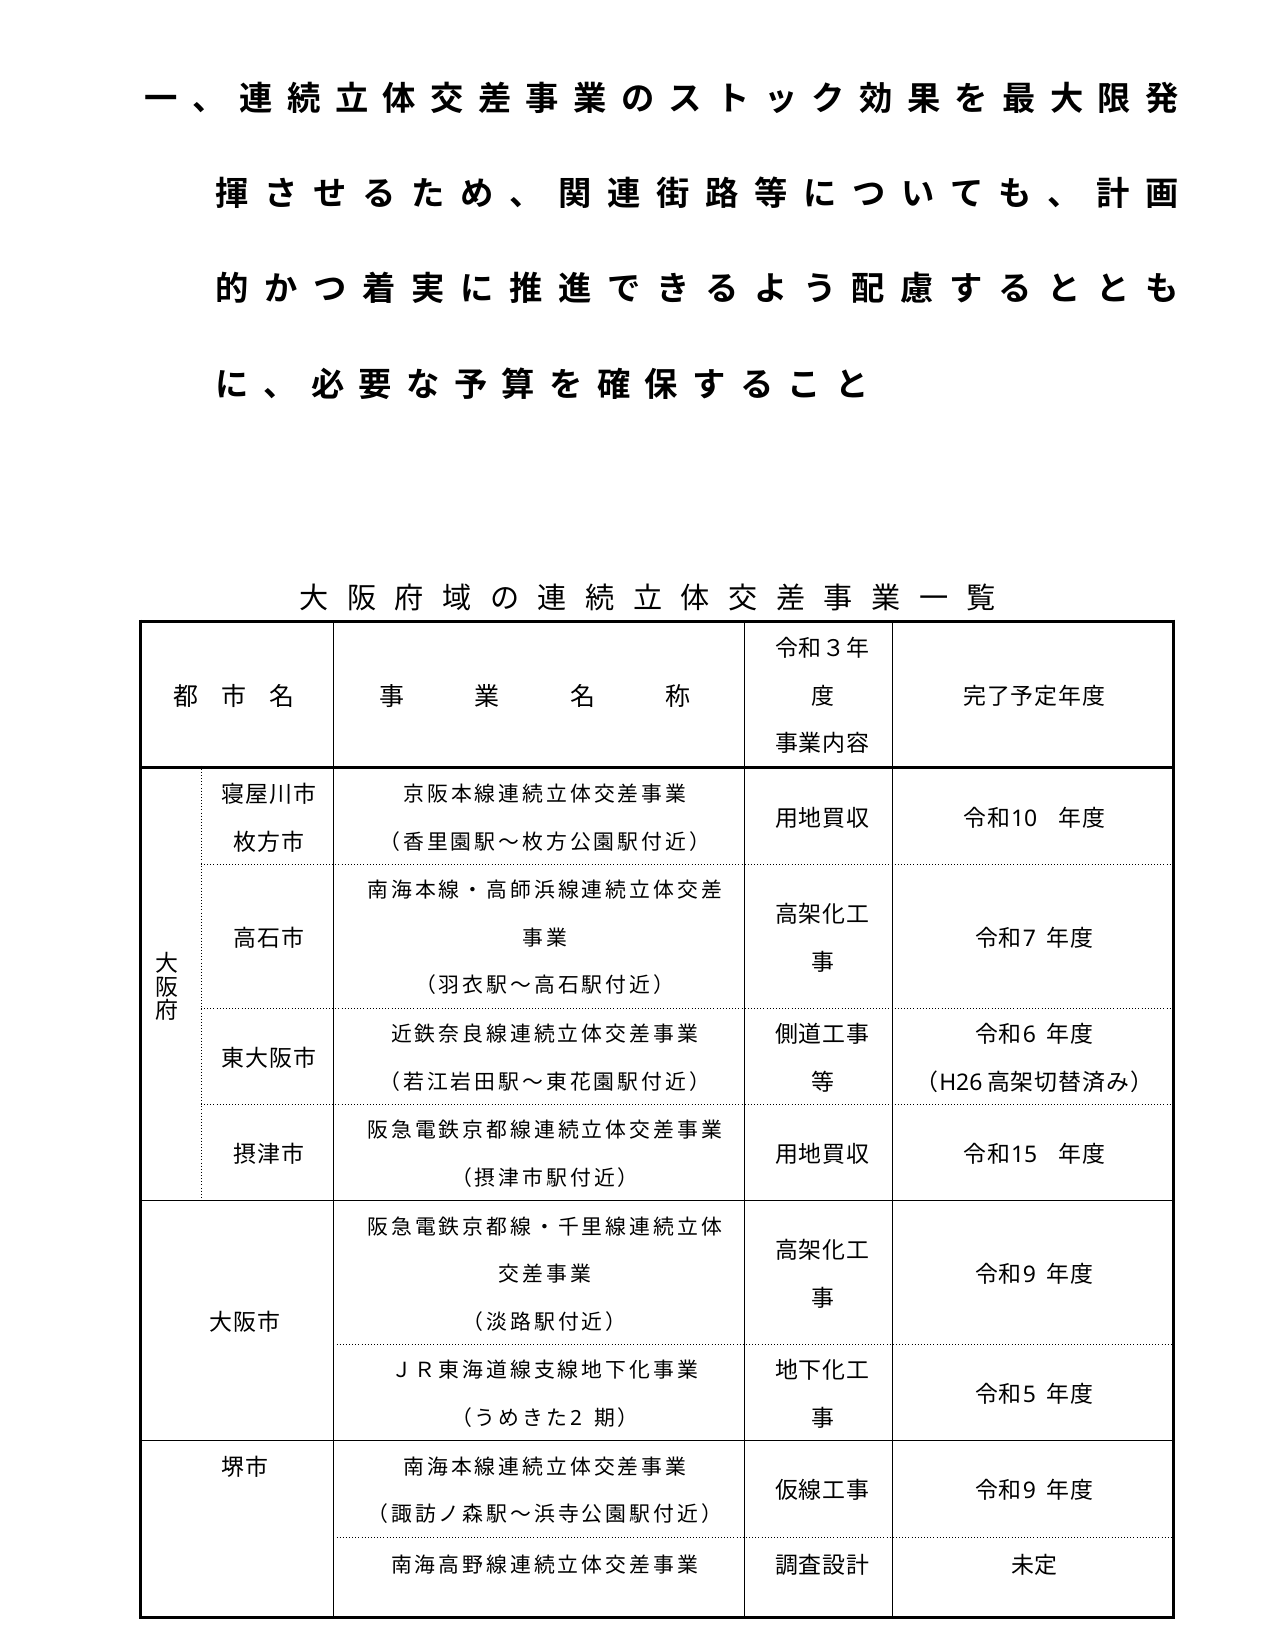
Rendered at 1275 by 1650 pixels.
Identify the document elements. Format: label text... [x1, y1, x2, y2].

table_cell 南海本線・高師浜線連続立体交差事業 （羽衣駅～高石駅付近） [334, 864, 744, 1008]
table_header 完了予定年度 [893, 623, 1172, 766]
table_cell 令和6年度 （H26高架切替済み） [893, 1008, 1172, 1104]
table_cell 東大阪市 [201, 1008, 333, 1104]
table_cell 令和5年度 [893, 1344, 1172, 1440]
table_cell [334, 1537, 744, 1616]
table_cell 未定 令和3年度 事業認可取得目標 [893, 1537, 1172, 1616]
table_cell 令和9年度 [893, 1201, 1172, 1344]
table_cell 阪急電鉄京都線・千里線連続立体交差事業 （淡路駅付近） [334, 1201, 744, 1344]
table_cell 令和9年度 [893, 1441, 1172, 1537]
table_cell 堺市 [142, 1441, 333, 1616]
table_cell 寝屋川市 枚方市 [201, 769, 333, 864]
table_cell 用地買収 [745, 769, 892, 864]
table_cell 阪急電鉄京都線連続立体交差事業 （摂津市駅付近） [334, 1104, 744, 1200]
table_header 令和３年度 事業内容 [745, 623, 892, 766]
table_cell 調査設計 [745, 1537, 892, 1616]
table_cell 令和10年度 [893, 769, 1172, 864]
table_cell 高石市 [201, 864, 333, 1008]
table_cell 摂津市 [201, 1104, 333, 1200]
table_cell 令和7年度 [893, 864, 1172, 1008]
table_cell 近鉄奈良線連続立体交差事業 （若江岩田駅～東花園駅付近） [334, 1008, 744, 1104]
table_cell 地下化工事 [745, 1344, 892, 1440]
table_cell ＪＲ東海道線支線地下化事業 （うめきた2期） [334, 1344, 744, 1440]
table_cell 側道工事等 [745, 1008, 892, 1104]
table_header 事 業 名 称 [334, 623, 744, 766]
table_cell 用地買収 [745, 1104, 892, 1200]
table_cell 南海本線連続立体交差事業 （諏訪ノ森駅～浜寺公園駅付近） [334, 1441, 744, 1537]
table_cell 令和15年度 [893, 1104, 1172, 1200]
text 一、連続立体交差事業のストック効果を最大限発揮させるため、関連街路等についても、計画的かつ着実に推進できるよう配慮するとともに、必要な予算を確保すること [144, 48, 1194, 429]
table_cell 大阪市 [142, 1201, 333, 1440]
text 大阪府域の連続立体交差事業一覧 [120, 572, 1194, 619]
table_cell 高架化工事 [745, 1201, 892, 1344]
table_cell 高架化工事 [745, 864, 892, 1008]
table_cell 大阪府 [142, 769, 201, 1200]
table_cell 仮線工事 [745, 1441, 892, 1537]
table_cell 京阪本線連続立体交差事業 （香里園駅～枚方公園駅付近） [334, 769, 744, 864]
table_header 都市名 [142, 623, 333, 766]
